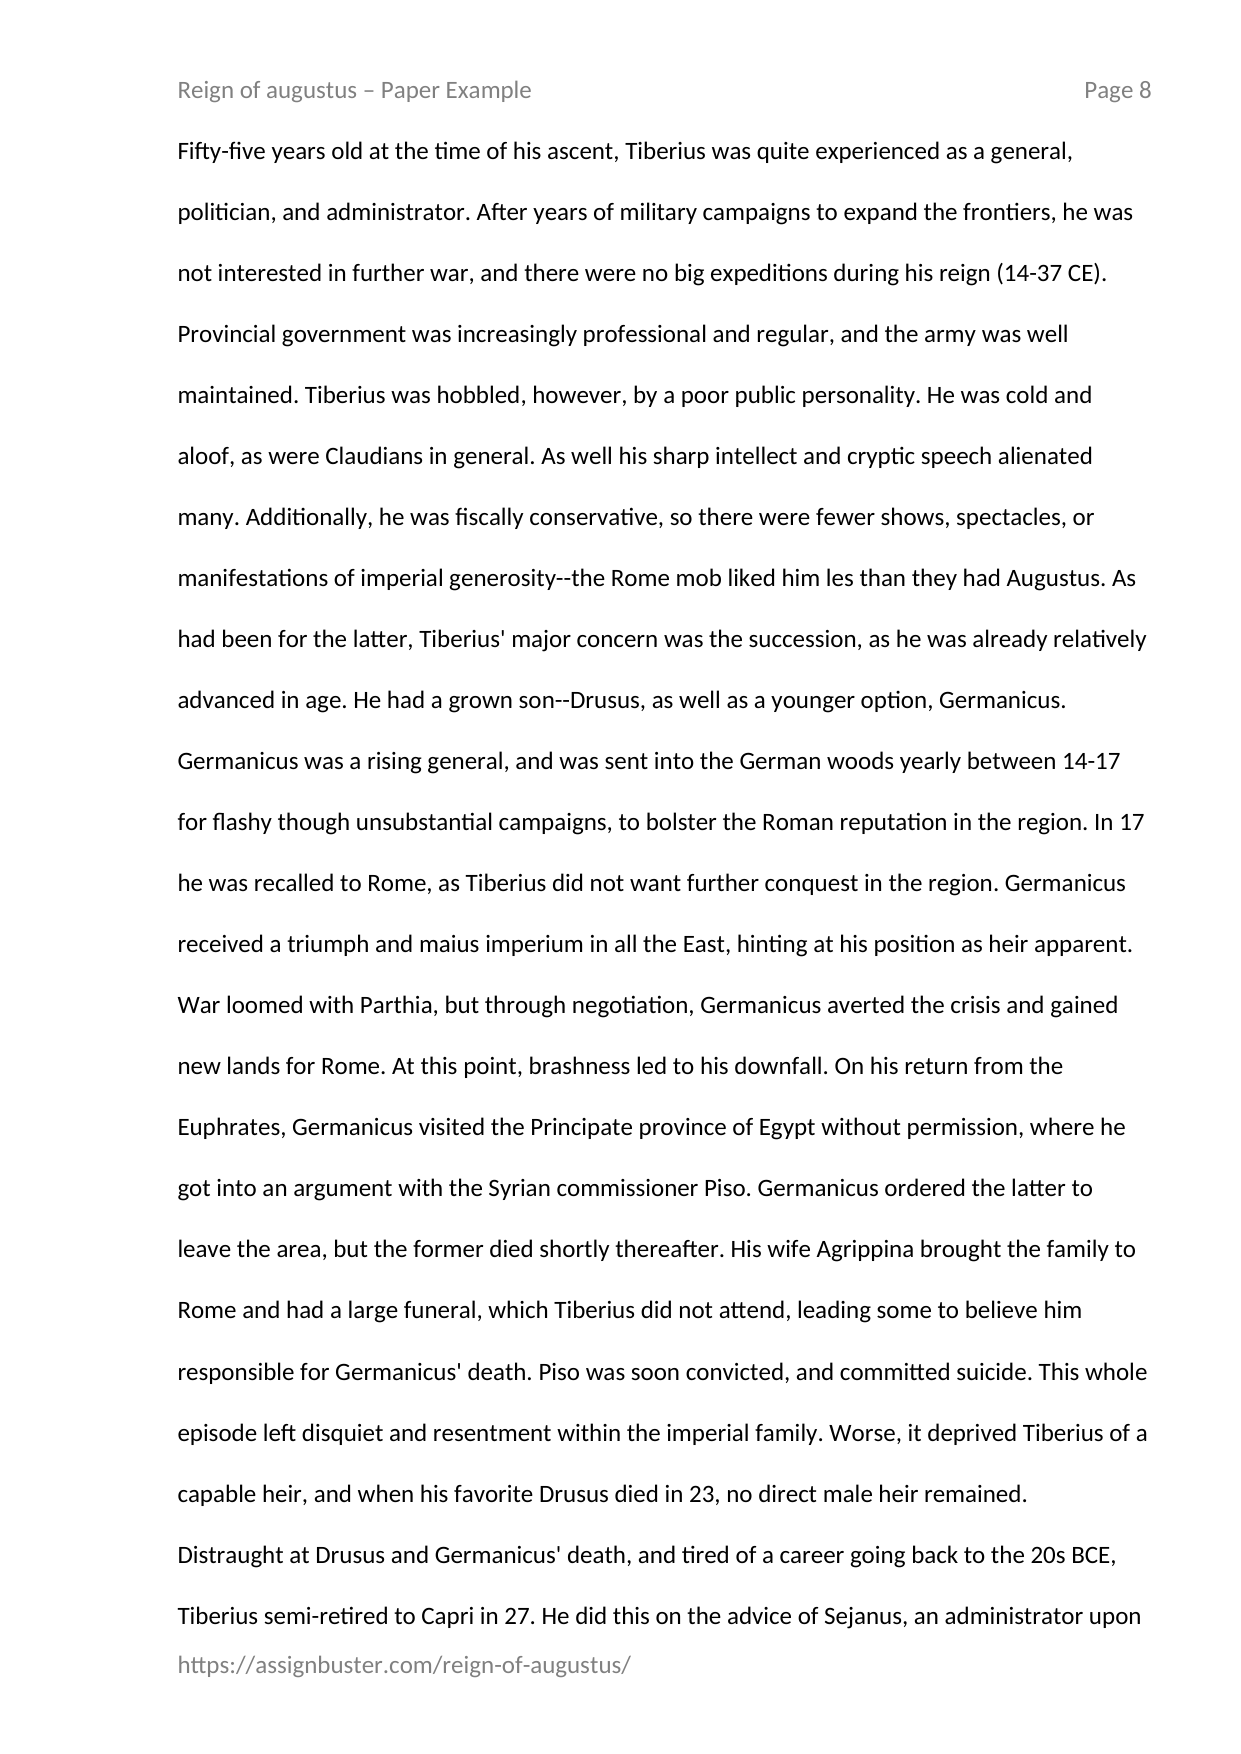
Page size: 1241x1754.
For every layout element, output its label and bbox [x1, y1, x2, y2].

text [177, 135, 1152, 1630]
